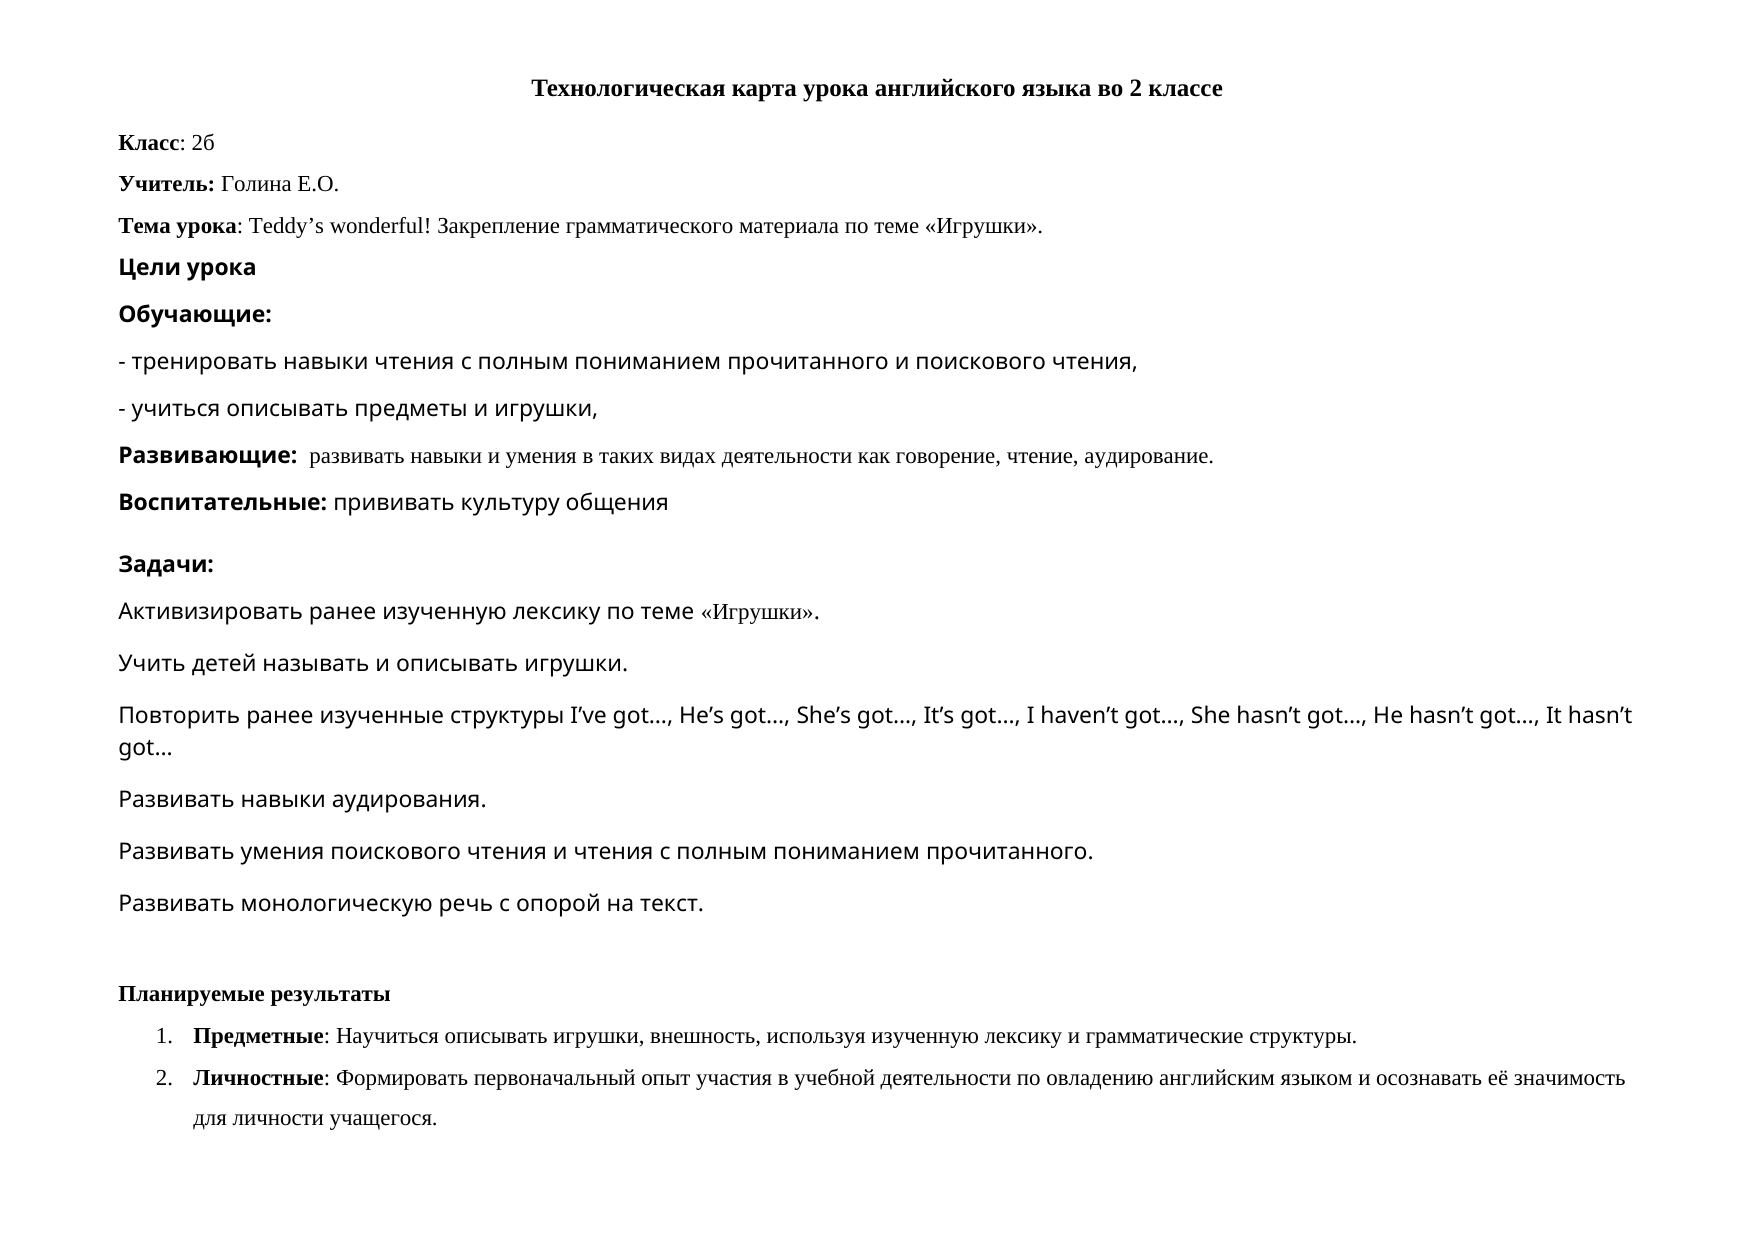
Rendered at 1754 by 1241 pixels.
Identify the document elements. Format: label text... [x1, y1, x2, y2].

text Активизировать ранее изученную лексику по теме «Игрушки». [118, 595, 1636, 626]
text Технологическая карта урока английского языка во 2 классе [118, 73, 1636, 102]
text Тема урока: Teddy’s wonderful! Закрепление грамматического материала по теме «Игрушки». [118, 212, 1636, 238]
text - тренировать навыки чтения с полным пониманием прочитанного и поискового чтения, [118, 345, 1636, 376]
text Учить детей называть и описывать игрушки. [118, 647, 1636, 678]
text - учиться описывать предметы и игрушки, [118, 392, 1636, 423]
text Повторить ранее изученные структуры I’ve got…, He’s got…, She’s got…, It’s got…, I haven’t got…, She hasn’t got…, He hasn’t got…, It hasn’t got… [118, 699, 1636, 762]
text Задачи: [118, 548, 1636, 579]
list Предметные: Научиться описывать игрушки, внешность, используя изученную лексику и грамматические структуры. [156, 1022, 1636, 1049]
text Развивать навыки аудирования. [118, 783, 1636, 814]
text Класс: 2б [118, 131, 1636, 156]
text Обучающие: [118, 298, 1636, 329]
text Планируемые результаты [118, 981, 1636, 1007]
list Личностные: Формировать первоначальный опыт участия в учебной деятельности по овладению английским языком и осознавать её значимость для личности учащегося. [156, 1064, 1636, 1130]
text Развивать умения поискового чтения и чтения с полным пониманием прочитанного. [118, 835, 1636, 866]
text Цели урока [118, 251, 1636, 283]
text Развивающие: развивать навыки и умения в таких видах деятельности как говорение, чтение, аудирование. [118, 439, 1636, 470]
text Воспитательные: прививать культуру общения [118, 486, 1636, 517]
text Учитель: Голина Е.О. [118, 171, 1636, 196]
text Развивать монологическую речь с опорой на текст. [118, 887, 1636, 918]
